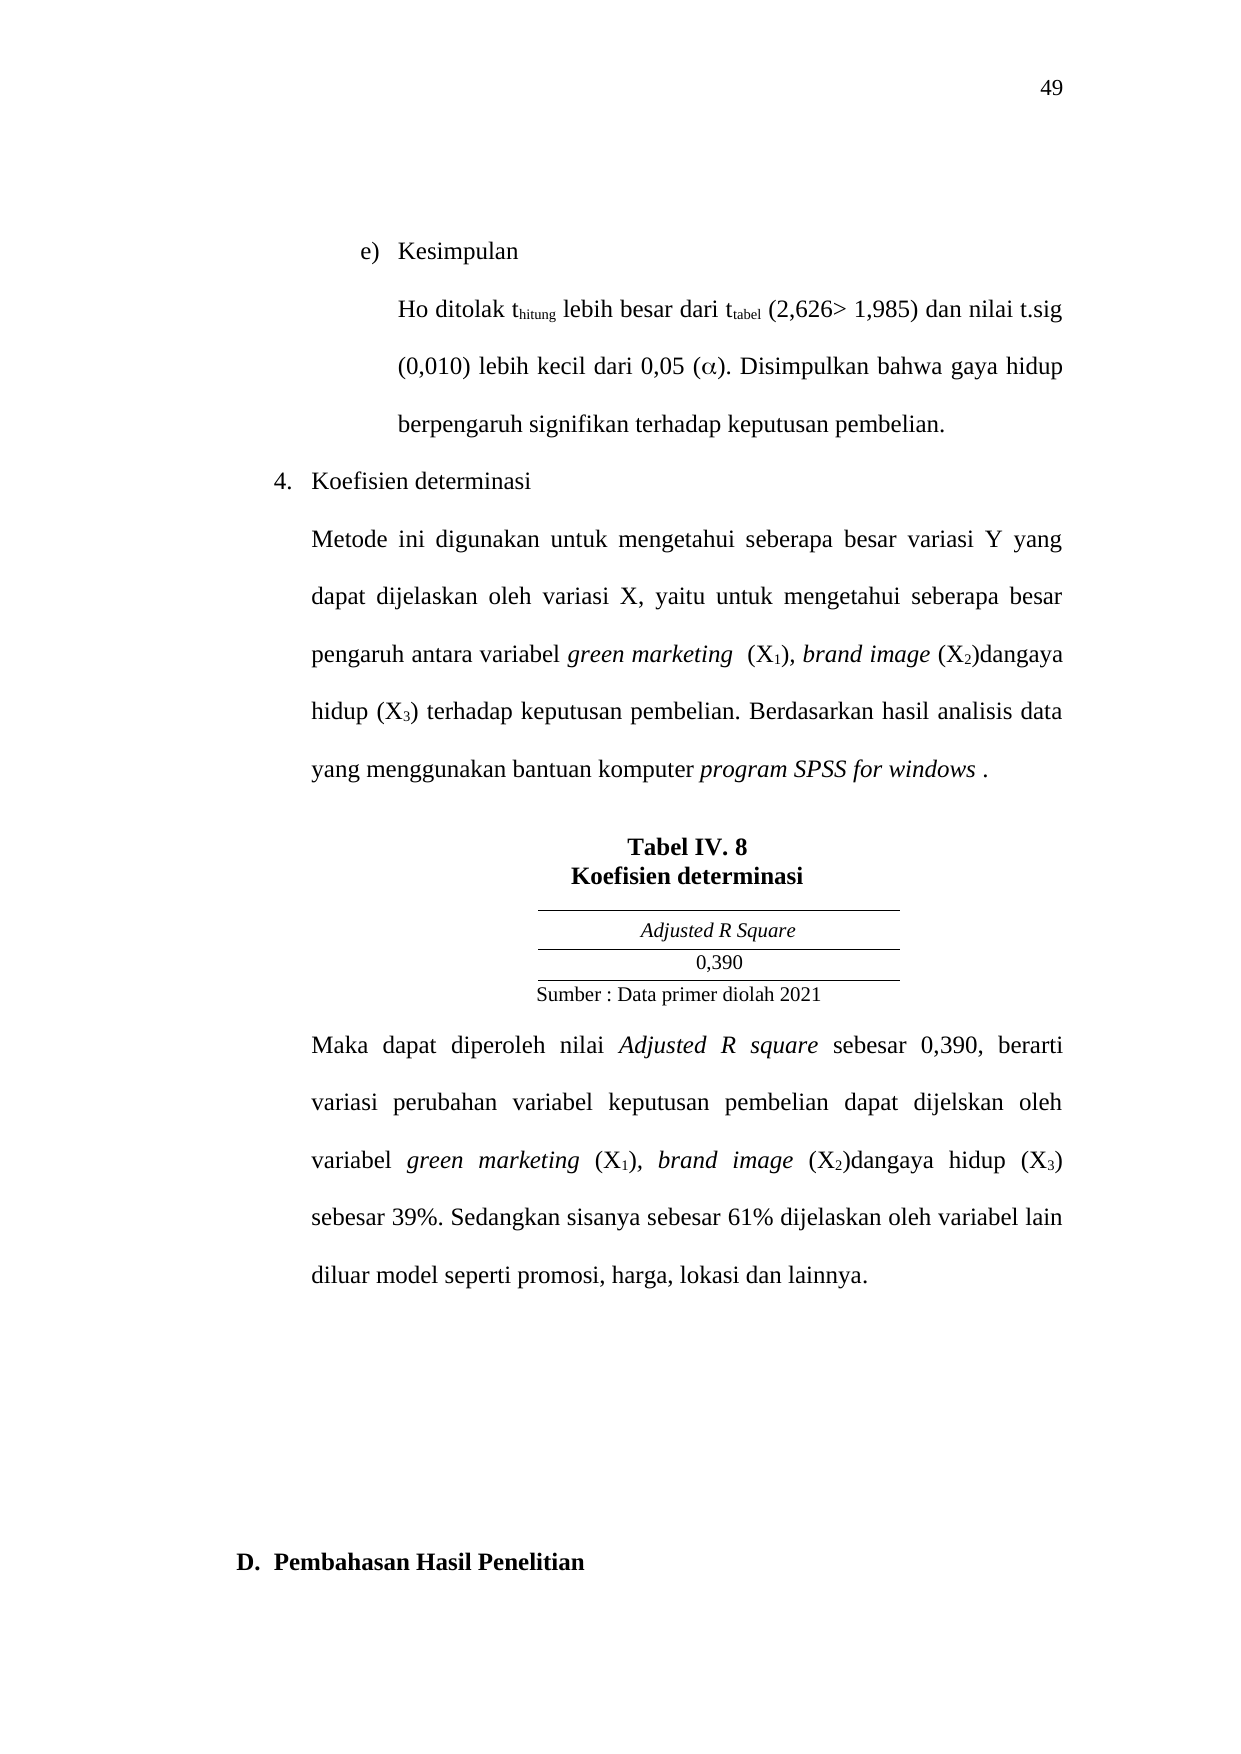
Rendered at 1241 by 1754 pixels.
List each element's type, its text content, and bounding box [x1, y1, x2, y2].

text Sumber : Data primer diolah 2021 [461, 981, 1063, 1006]
list Pembahasan Hasil Penelitian [236, 1547, 1063, 1576]
table_cell 0,390 [538, 950, 900, 980]
text Koefisien determinasi [311, 861, 1063, 889]
text Ho ditolak thitung lebih besar dari ttabel (2,626> 1,985) dan nilai t.sig (0,010) lebih kecil dari 0,05 (). Disimpulkan bahwa gaya hidup berpengaruh signifikan terhadap keputusan pembelian. [398, 294, 1063, 437]
text Metode ini digunakan untuk mengetahui seberapa besar variasi Y yang dapat dijelaskan oleh variasi X, yaitu untuk mengetahui seberapa besar pengaruh antara variabel green marketing (X1), brand image (X2)dangaya hidup (X3) terhadap keputusan pembelian. Berdasarkan hasil analisis data yang menggunakan bantuan komputer program for windows . [311, 524, 1063, 782]
list Koefisien determinasi [274, 466, 1063, 495]
list Kesimpulan [360, 236, 1063, 265]
text Tabel IV. 8 [311, 832, 1063, 861]
text Maka dapat diperoleh nilai Adjusted R square sebesar 0,390, berarti variasi perubahan variabel keputusan pembelian dapat dijelskan oleh variabel green marketing (X1), brand image (X2)dangaya hidup (X3) sebesar 39%. Sedangkan sisanya sebesar 61% dijelaskan oleh variabel lain diluar model seperti promosi, harga, lokasi dan lainnya. [311, 1030, 1063, 1289]
table_header Adjusted R Square [538, 911, 900, 949]
